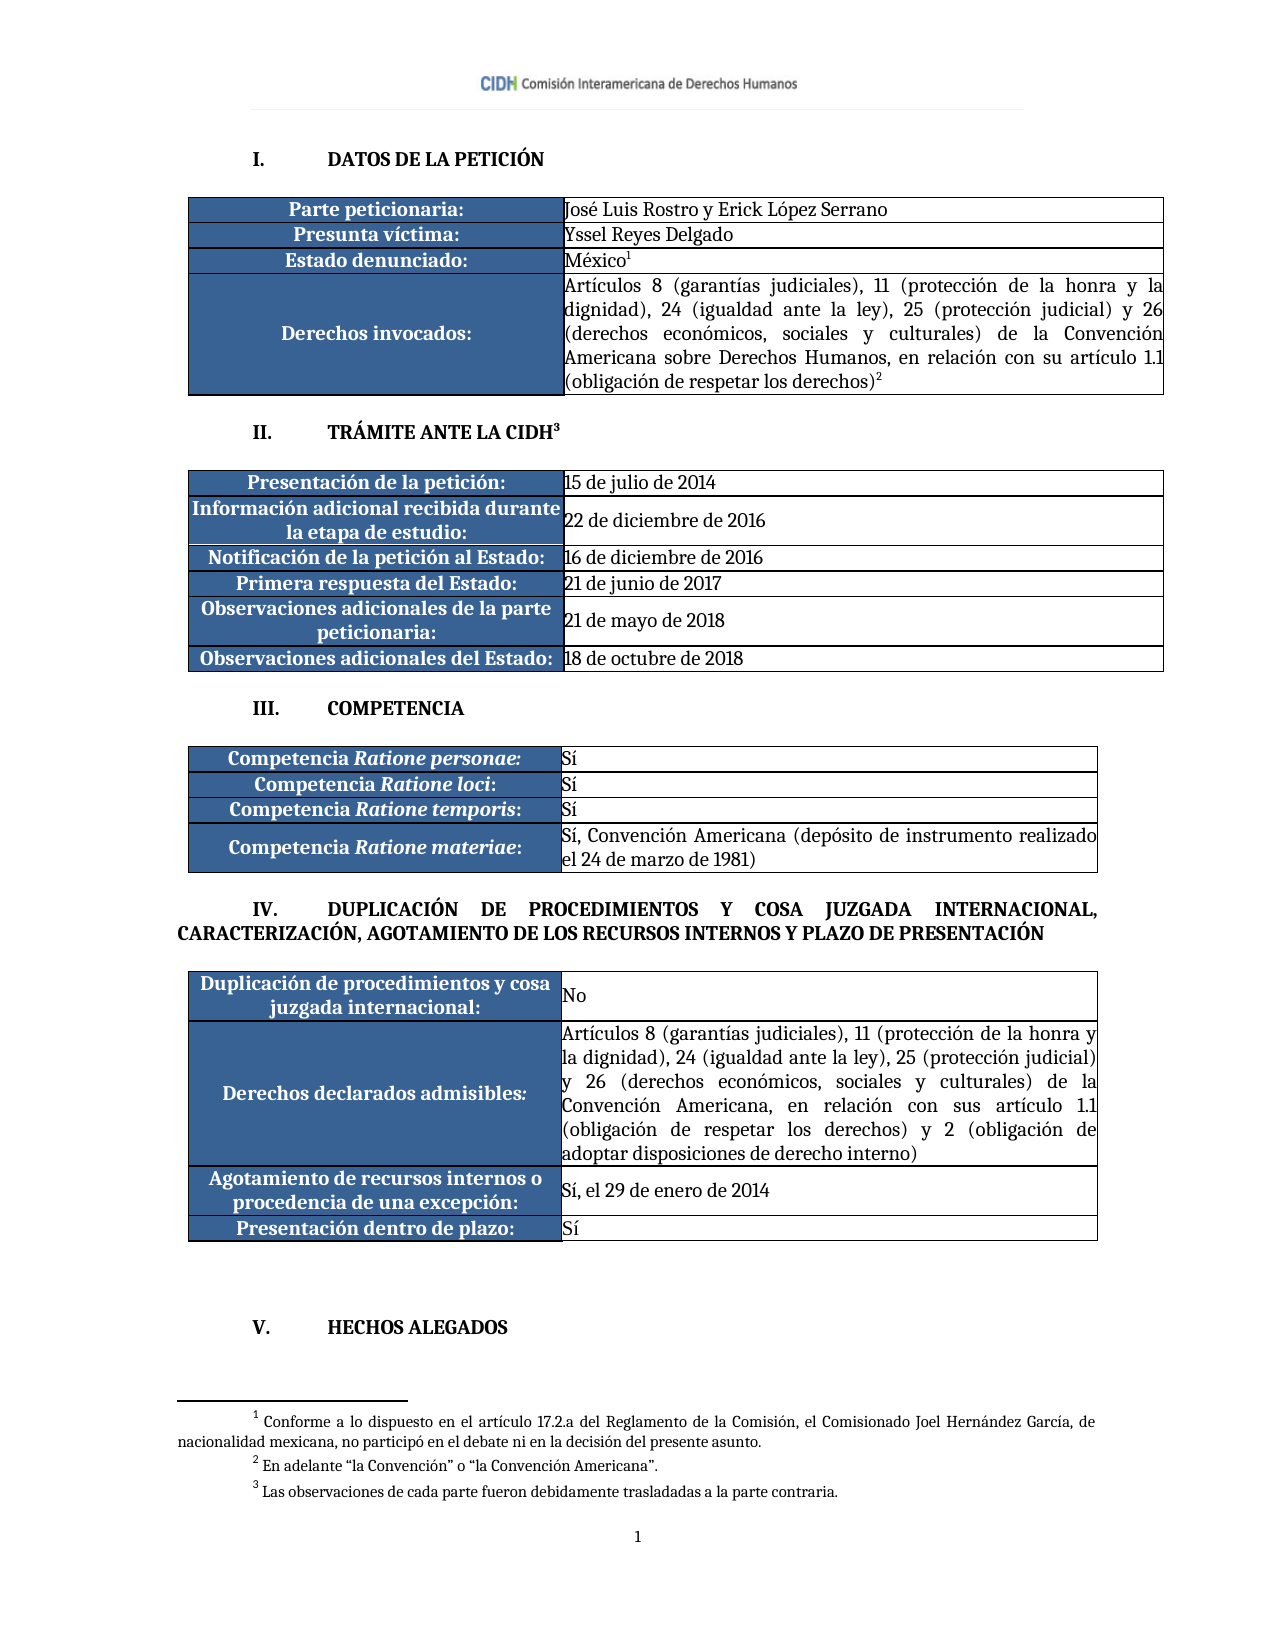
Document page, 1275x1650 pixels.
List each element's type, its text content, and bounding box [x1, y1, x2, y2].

table_cell 21 de junio de 2017 [565, 572, 1163, 596]
table_cell Observaciones adicionales del Estado: [189, 647, 563, 671]
table_cell 21 de mayo de 2018 [565, 597, 1163, 645]
table_cell 22 de diciembre de 2016 [565, 497, 1163, 544]
table_cell Presentación dentro de plazo: [189, 1216, 561, 1240]
table_header No [562, 972, 1097, 1020]
text V. HECHOS ALEGADOS [177, 1316, 1098, 1340]
table_header Sí [562, 747, 1097, 771]
table_cell Observaciones adicionales de la parte peticionaria: [189, 597, 563, 645]
text IV. DUPLICACIÓN DE PROCEDIMIENTOS Y COSA JUZGADA INTERNACIONAL, CARACTERIZACIÓN, AGOTAMIENTO DE LOS RECURSOS INTERNOS Y PLAZO DE PRESENTACIÓN [177, 898, 1098, 946]
table_cell Agotamiento de recursos internos o procedencia de una excepción: [189, 1167, 561, 1215]
text I. DATOS DE LA PETICIÓN [177, 148, 1098, 172]
table_cell Notificación de la petición al Estado: [189, 546, 563, 570]
text II. TRÁMITE ANTE LA CIDH [177, 421, 1098, 444]
table_cell Información adicional recibida durante la etapa de estudio: [189, 497, 563, 544]
table_cell Sí [562, 1216, 1097, 1240]
table_header 15 de julio de 2014 [565, 471, 1163, 495]
table_cell Artículos 8 (garantías judiciales), 11 (protección de la honra y la dignidad), 24 (igualdad ante la ley), 25 (protección judicial) y 26 (derechos económicos, sociales y culturales) de la Convención Americana, en relación con sus artículo 1.1 (obligación de respetar los derechos) y 2 (obligación de adoptar disposiciones de derecho interno) [562, 1022, 1097, 1165]
table_cell Derechos declarados admisibles: [189, 1022, 561, 1165]
table_cell Derechos invocados: [189, 274, 563, 394]
table_header Duplicación de procedimientos y cosa juzgada internacional: [189, 972, 561, 1020]
table_cell México [565, 249, 1163, 273]
table_cell Sí, el 29 de enero de 2014 [562, 1167, 1097, 1215]
table_cell : [189, 223, 563, 247]
table_cell Estado denunciado: [189, 249, 563, 273]
table_cell Artículos 8 (garantías judiciales), 11 (protección de la honra y la dignidad), 24 (igualdad ante la ley), 25 (protección judicial) y 26 (derechos económicos, sociales y culturales) de la Convención Americana sobre Derechos Humanos, en relación con su artículo 1.1 (obligación de respetar los derechos) [565, 274, 1163, 394]
table_cell Sí [562, 798, 1097, 822]
text III. COMPETENCIA [177, 697, 1098, 721]
table_header Presentación de la petición: [189, 471, 563, 495]
table_cell Yssel Reyes Delgado [565, 223, 1163, 247]
picture [475, 75, 800, 93]
table_header Competencia Ratione personae: [189, 747, 561, 771]
table_header José Luis Rostro y Erick López Serrano [565, 198, 1163, 222]
table_cell Competencia Ratione materiae: [189, 824, 561, 872]
table_cell Sí [562, 773, 1097, 797]
table_cell 18 de octubre de 2018 [565, 647, 1163, 671]
table_cell Primera respuesta del Estado: [189, 572, 563, 596]
table_cell 16 de diciembre de 2016 [565, 546, 1163, 570]
table_cell Competencia Ratione loci: [189, 773, 561, 797]
table_cell Competencia Ratione temporis: [189, 798, 561, 822]
table_cell Sí, Convención Americana (depósito de instrumento realizado el 24 de marzo de 1981) [562, 824, 1097, 872]
table_header Parte peticionaria: [189, 198, 563, 222]
